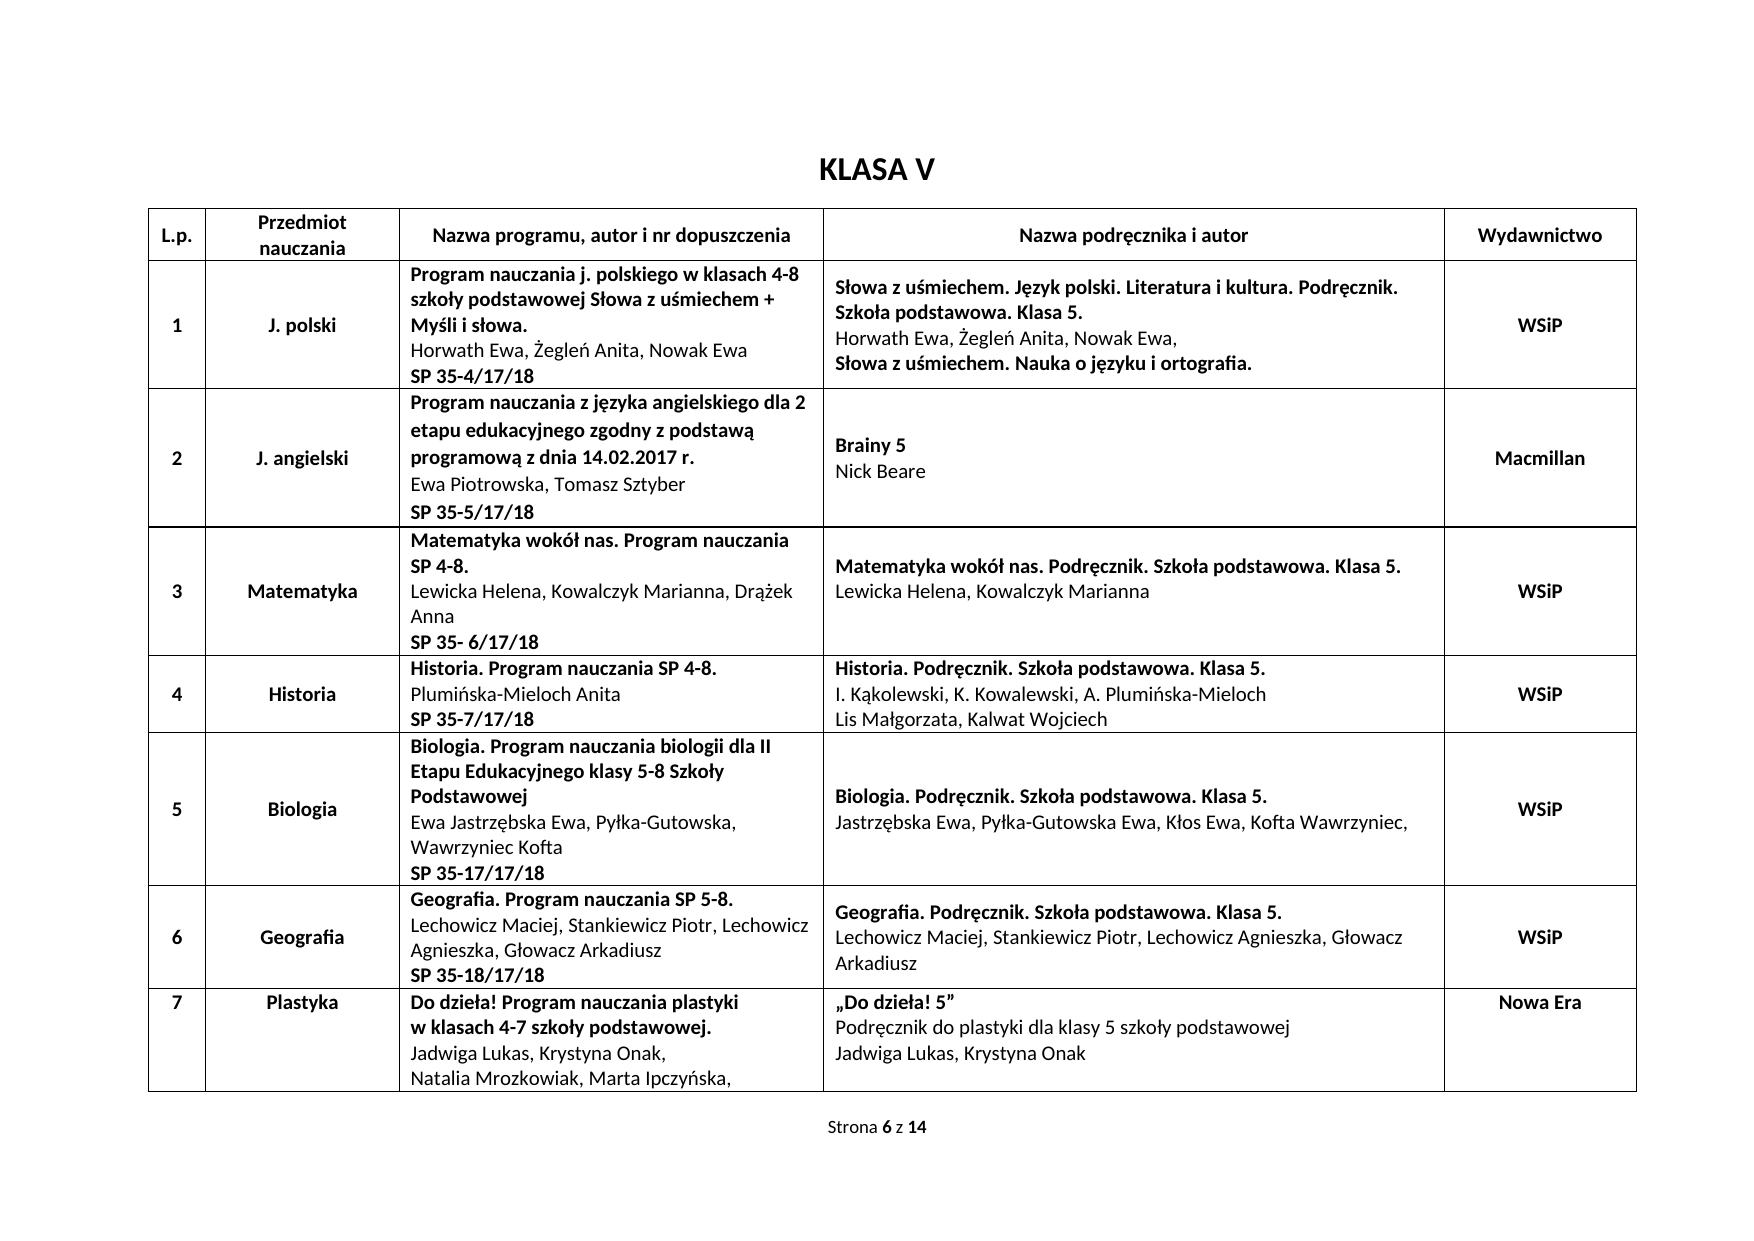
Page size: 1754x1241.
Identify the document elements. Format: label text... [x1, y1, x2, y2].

table_cell WSiP [1445, 733, 1636, 885]
table_cell J. polski [206, 261, 399, 388]
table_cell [400, 989, 823, 1091]
table_header L.p. [149, 209, 205, 260]
table_cell Program nauczania j. polskiego w klasach 4-8 szkoły podstawowej Słowa z uśmiechem + Myśli i słowa. Horwath Ewa, Żegleń Anita, Nowak Ewa SP 35-4/17/18 [400, 261, 823, 388]
table_header Wydawnictwo [1445, 209, 1636, 260]
table_header Przedmiot nauczania [206, 209, 399, 260]
table_cell WSiP [1445, 528, 1636, 654]
table_cell Geografia. Podręcznik. Szkoła podstawowa. Klasa 5. Lechowicz Maciej, Stankiewicz Piotr, Lechowicz Agnieszka, Głowacz Arkadiusz [824, 886, 1444, 988]
table_cell Nowa Era [1445, 989, 1636, 1091]
table_cell WSiP [1445, 261, 1636, 388]
table_cell J. angielski [206, 389, 399, 526]
table_cell Macmillan [1445, 389, 1636, 526]
table_cell 7 [149, 989, 205, 1091]
table_cell 5 [149, 733, 205, 885]
table_cell Brainy 5 Nick Beare [824, 389, 1444, 526]
table_cell Plastyka [206, 989, 399, 1091]
table_header Nazwa podręcznika i autor [824, 209, 1444, 260]
table_cell Matematyka wokół nas. Podręcznik. Szkoła podstawowa. Klasa 5. Lewicka Helena, Kowalczyk Marianna [824, 528, 1444, 654]
table_cell 3 [149, 528, 205, 654]
table_cell Biologia. Podręcznik. Szkoła podstawowa. Klasa 5. Jastrzębska Ewa, Pyłka-Gutowska Ewa, Kłos Ewa, Kofta Wawrzyniec, [824, 733, 1444, 885]
table_cell Program nauczania z języka angielskiego dla 2 etapu edukacyjnego zgodny z podstawą programową z dnia 14.02.2017 r. Ewa Piotrowska, Tomasz Sztyber SP 35-5/17/18 [400, 389, 823, 526]
table_cell Matematyka [206, 528, 399, 654]
table_cell WSiP [1445, 656, 1636, 732]
table_cell Matematyka wokół nas. Program nauczania SP 4-8. Lewicka Helena, Kowalczyk Marianna, Drążek Anna SP 35- 6/17/18 [400, 528, 823, 654]
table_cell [824, 989, 1444, 1091]
table_cell Historia [206, 656, 399, 732]
table_cell 2 [149, 389, 205, 526]
table_cell 6 [149, 886, 205, 988]
table_cell Biologia. Program nauczania biologii dla II Etapu Edukacyjnego klasy 5-8 Szkoły Podstawowej Ewa Jastrzębska Ewa, Pyłka-Gutowska, Wawrzyniec Kofta SP 35-17/17/18 [400, 733, 823, 885]
table_cell Słowa z uśmiechem. Język polski. Literatura i kultura. Podręcznik. Szkoła podstawowa. Klasa 5. Horwath Ewa, Żegleń Anita, Nowak Ewa, Słowa z uśmiechem. Nauka o języku i ortografia. [824, 261, 1444, 388]
table_header Nazwa programu, autor i nr dopuszczenia [400, 209, 823, 260]
table_cell 1 [149, 261, 205, 388]
table_cell Historia. Program nauczania SP 4-8. Plumińska-Mieloch Anita SP 35-7/17/18 [400, 656, 823, 732]
table_cell WSiP [1445, 886, 1636, 988]
table_cell Historia. Podręcznik. Szkoła podstawowa. Klasa 5. I. Kąkolewski, K. Kowalewski, A. Plumińska-Mieloch Lis Małgorzata, Kalwat Wojciech [824, 656, 1444, 732]
table_cell Geografia [206, 886, 399, 988]
table_cell Geografia. Program nauczania SP 5-8. Lechowicz Maciej, Stankiewicz Piotr, Lechowicz Agnieszka, Głowacz Arkadiusz SP 35-18/17/18 [400, 886, 823, 988]
table_cell Biologia [206, 733, 399, 885]
text KLASA V [148, 148, 1606, 188]
table_cell 4 [149, 656, 205, 732]
